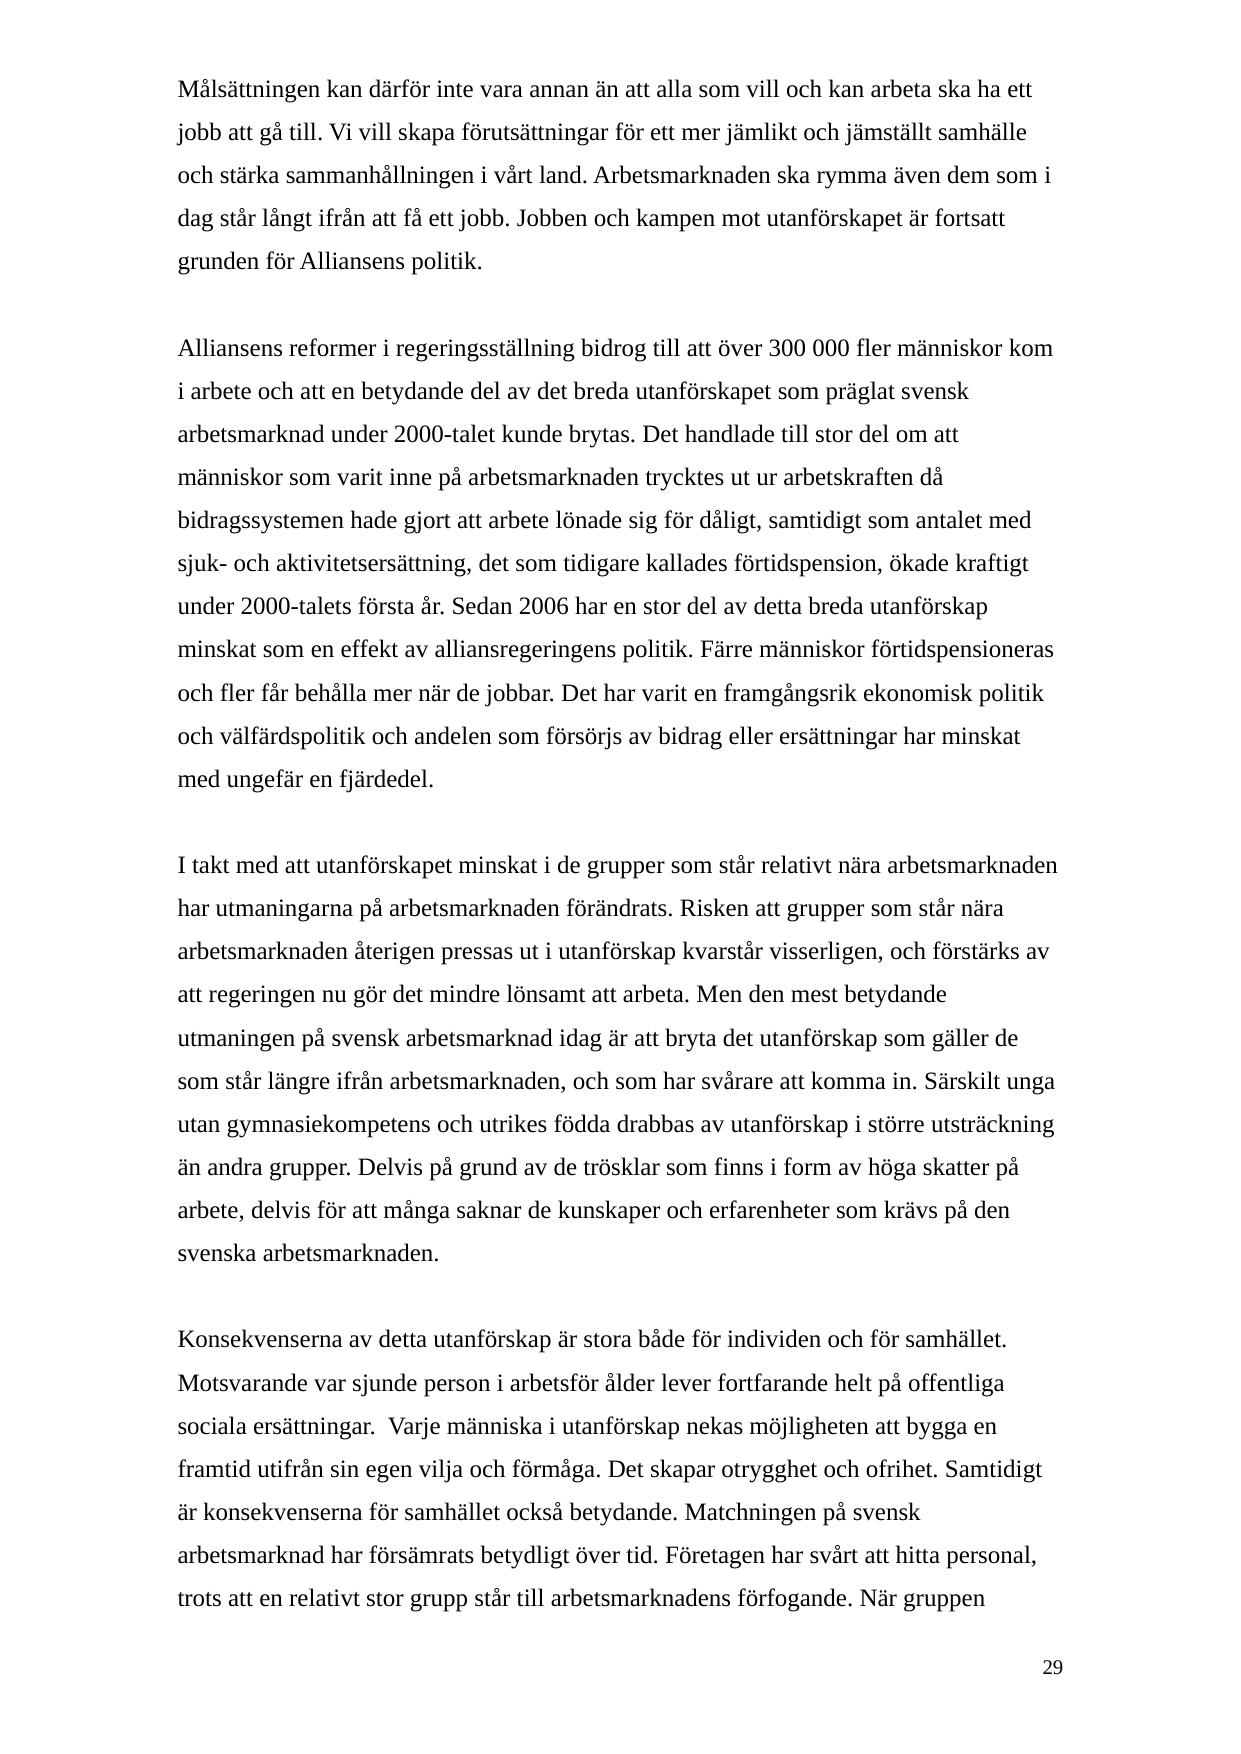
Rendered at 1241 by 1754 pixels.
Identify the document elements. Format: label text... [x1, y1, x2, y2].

text Alliansens reformer i regeringsställning bidrog till att över 300 000 fler människor kom i arbete och att en betydande del av det breda utanförskapet som präglat svensk arbetsmarknad under 2000-talet kunde brytas. Det handlade till stor del om att människor som varit inne på arbetsmarknaden trycktes ut ur arbetskraften då bidragssystemen hade gjort att arbete lönade sig för dåligt, samtidigt som antalet med sjuk- och aktivitetsersättning, det som tidigare kallades förtidspension, ökade kraftigt under 2000-talets första år. Sedan 2006 har en stor del av detta breda utanförskap minskat som en effekt av alliansregeringens politik. Färre människor förtidspensioneras och fler får behålla mer när de jobbar. Det har varit en framgångsrik ekonomisk politik och välfärdspolitik och andelen som försörjs av bidrag eller ersättningar har minskat med ungefär en fjärdedel. [177, 333, 1063, 793]
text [177, 1324, 1063, 1612]
text I takt med att utanförskapet minskat i de grupper som står relativt nära arbetsmarknaden har utmaningarna på arbetsmarknaden förändrats. Risken att grupper som står nära arbetsmarknaden återigen pressas ut i utanförskap kvarstår visserligen, och förstärks av att regeringen nu gör det mindre lönsamt att arbeta. Men den mest betydande utmaningen på svensk arbetsmarknad idag är att bryta det utanförskap som gäller de som står längre ifrån arbetsmarknaden, och som har svårare att komma in. Särskilt unga utan gymnasiekompetens och utrikes födda drabbas av utanförskap i större utsträckning än andra grupper. Delvis på grund av de trösklar som finns i form av höga skatter på arbete, delvis för att många saknar de kunskaper och erfarenheter som krävs på den svenska arbetsmarknaden. [177, 850, 1063, 1267]
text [177, 74, 1063, 275]
